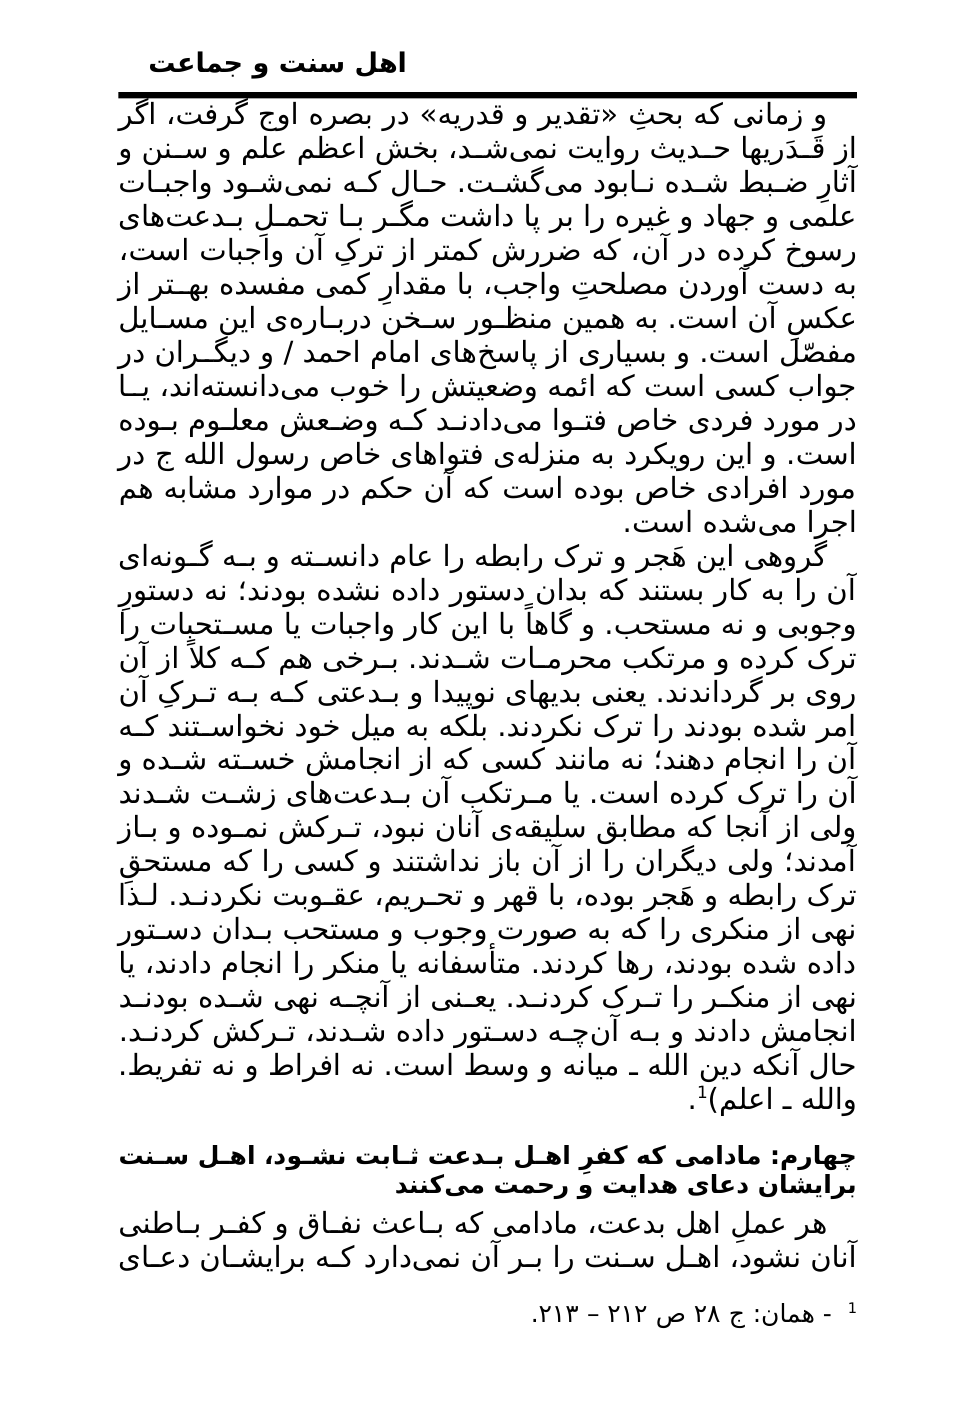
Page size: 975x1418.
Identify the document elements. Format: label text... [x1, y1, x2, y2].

text و زمانی که بحثِ «تقدیر و قدریه» در بصره اوج گرفت، اگر از قَدَریها حدیث روایت نمی‌شد، بخش اعظم علم و سنن و آثارِ ضبط شده نابود می‌گشت. حال که نمی‌شود واجبات علمی و جهاد و غیره را بر پا داشت‌ مگر با تحملِ بدعت‌های رسوخ کرده‌ در آن، که ضررش کمتر از ترکِ آن واجبات است، به دست آوردن مصلحتِ واجب، با مقدارِ کمی مفسده بهتر از عکسِ آن است. به همین منظور سخن درباره‌ی این مسایل مفصّل است. و بسیاری از پاسخ‌های امام احمد / و دیگران در جواب کسی است که ائمه وضعیتش را خوب می‌دانسته‌اند، یا در مورد فردی خاص فتوا می‌دادند که وضعش معلوم بوده است. و این رویکرد به منزله‌ی فتواهای خاص رسول الله ج در مورد افرادی خاص بوده است که آن حکم در موارد مشابه هم اجرا می‌شده است. [118, 98, 857, 539]
text گروهی این هَجر و ترک رابطه را عام دانسته و به گونه‌ای آن را به کار بستند که بدان دستور داده نشده بودند؛ نه دستورِ وجوبی و نه مستحب. و گاهاً با این کار واجبات یا مستحبات را ترک کرده و مرتکب محرمات شدند. برخی هم که کلاً از آن روی بر گرداندند. یعنی بدیهای نوپیدا و بدعتی که به ترکِ آن امر شده بودند را ترک نکردند. بلکه به میل خود نخواستند که آن را انجام دهند؛ نه مانند کسی که از انجامش خسته شده و آن را ترک کرده است. یا مرتکب آن بدعت‌های زشت شدند ولی از آنجا که مطابق سلیقه‌ی آنان نبود، ترکش نموده‌ و باز آمدند؛ ولی دیگران را از آن باز نداشتند و کسی را که مستحقِ ترک رابطه و هَجر بوده، با قهر و تحریم، عقوبت نکردند. لذا نهی از منکری را که به صورت وجوب و مستحب بدان دستور داده شده بودند، رها کردند. متأسفانه یا منکر را انجام دادند، یا نهی از منکر را ترک کردند. یعنی از آنچه نهی شده بودند انجامش دادند و به آن‌چه دستور داده شدند، ترکش کردند. حال آنکه دین الله ـ میانه و وسط است. نه افراط و نه تفریط. والله ـ اعلم). [118, 539, 857, 1116]
text چهارم: مادامی که کفرِ اهل بدعت ثابت نشود، اهل سنت برایشان دعای هدایت و رحمت می‌کنند [118, 1141, 857, 1200]
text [118, 1206, 857, 1274]
